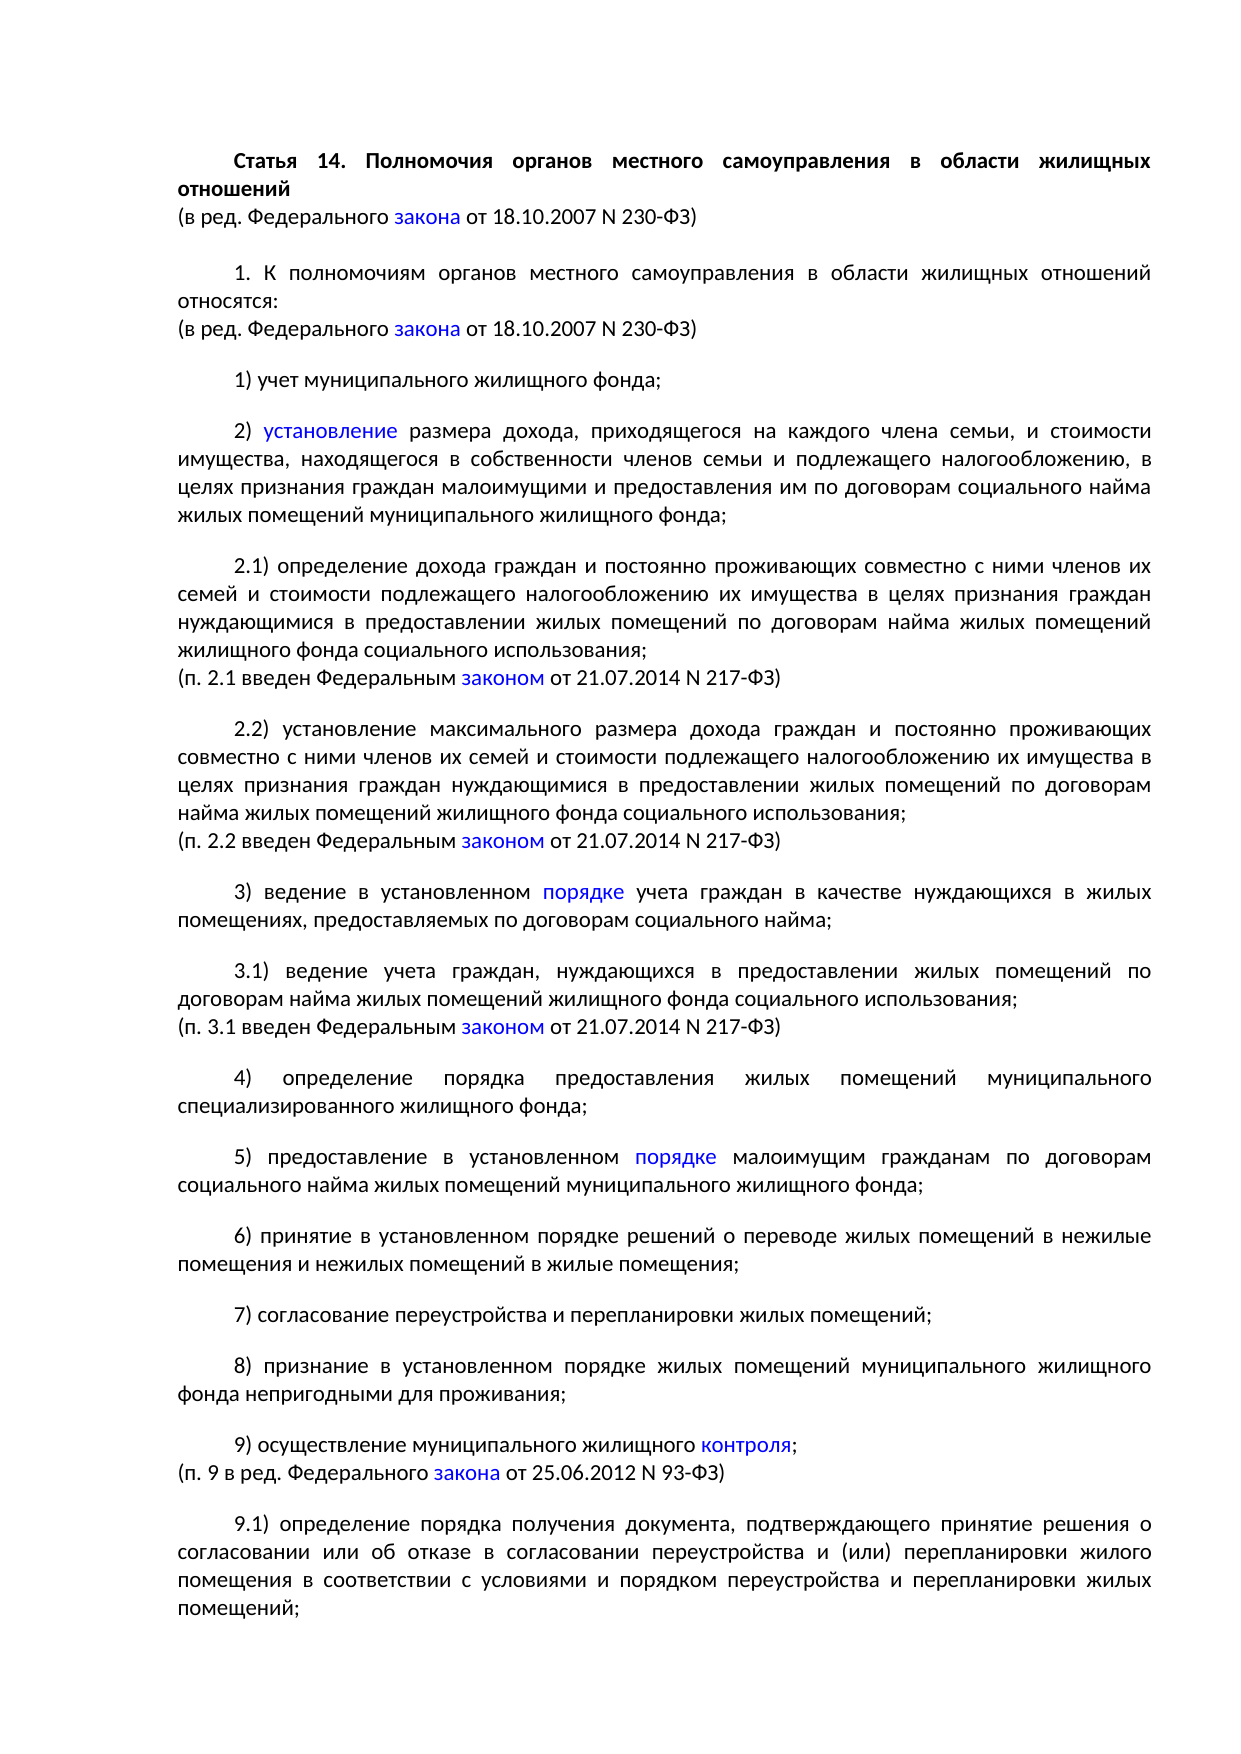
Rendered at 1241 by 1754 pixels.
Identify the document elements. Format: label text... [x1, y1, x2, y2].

text 1. К полномочиям органов местного самоуправления в области жилищных отношений относятся: [177, 258, 1152, 314]
text (п. 2.2 введен Федеральным законом от 21.07.2014 N 217-ФЗ) [177, 826, 1152, 854]
text 5) предоставление в установленном порядке малоимущим гражданам по договорам социального найма жилых помещений муниципального жилищного фонда; [177, 1142, 1152, 1198]
text 1) учет муниципального жилищного фонда; [177, 365, 1152, 393]
text (п. 3.1 введен Федеральным законом от 21.07.2014 N 217-ФЗ) [177, 1012, 1152, 1040]
text 3.1) ведение учета граждан, нуждающихся в предоставлении жилых помещений по договорам найма жилых помещений жилищного фонда социального использования; [177, 956, 1152, 1012]
text 2) установление размера дохода, приходящегося на каждого члена семьи, и стоимости имущества, находящегося в собственности членов семьи и подлежащего налогообложению, в целях признания граждан малоимущими и предоставления им по договорам социального найма жилых помещений муниципального жилищного фонда; [177, 416, 1152, 528]
text (п. 9 в ред. Федерального закона от 25.06.2012 N 93-ФЗ) [177, 1458, 1152, 1486]
text 9) осуществление муниципального жилищного контроля; [177, 1430, 1152, 1458]
text 9.1) определение порядка получения документа, подтверждающего принятие решения о согласовании или об отказе в согласовании переустройства и (или) перепланировки жилого помещения в соответствии с условиями и порядком переустройства и перепланировки жилых помещений; [177, 1509, 1152, 1621]
title Статья 14. Полномочия органов местного самоуправления в области жилищных отношений [177, 146, 1152, 202]
text (п. 2.1 введен Федеральным законом от 21.07.2014 N 217-ФЗ) [177, 663, 1152, 691]
text (в ред. Федерального закона от 18.10.2007 N 230-ФЗ) [177, 314, 1152, 342]
text 7) согласование переустройства и перепланировки жилых помещений; [177, 1300, 1152, 1328]
text 6) принятие в установленном порядке решений о переводе жилых помещений в нежилые помещения и нежилых помещений в жилые помещения; [177, 1221, 1152, 1277]
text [177, 202, 1152, 230]
text 3) ведение в установленном порядке учета граждан в качестве нуждающихся в жилых помещениях, предоставляемых по договорам социального найма; [177, 877, 1152, 933]
text 8) признание в установленном порядке жилых помещений муниципального жилищного фонда непригодными для проживания; [177, 1351, 1152, 1407]
text 2.1) определение дохода граждан и постоянно проживающих совместно с ними членов их семей и стоимости подлежащего налогообложению их имущества в целях признания граждан нуждающимися в предоставлении жилых помещений по договорам найма жилых помещений жилищного фонда социального использования; [177, 551, 1152, 663]
text 4) определение порядка предоставления жилых помещений муниципального специализированного жилищного фонда; [177, 1063, 1152, 1119]
text 2.2) установление максимального размера дохода граждан и постоянно проживающих совместно с ними членов их семей и стоимости подлежащего налогообложению их имущества в целях признания граждан нуждающимися в предоставлении жилых помещений по договорам найма жилых помещений жилищного фонда социального использования; [177, 714, 1152, 826]
